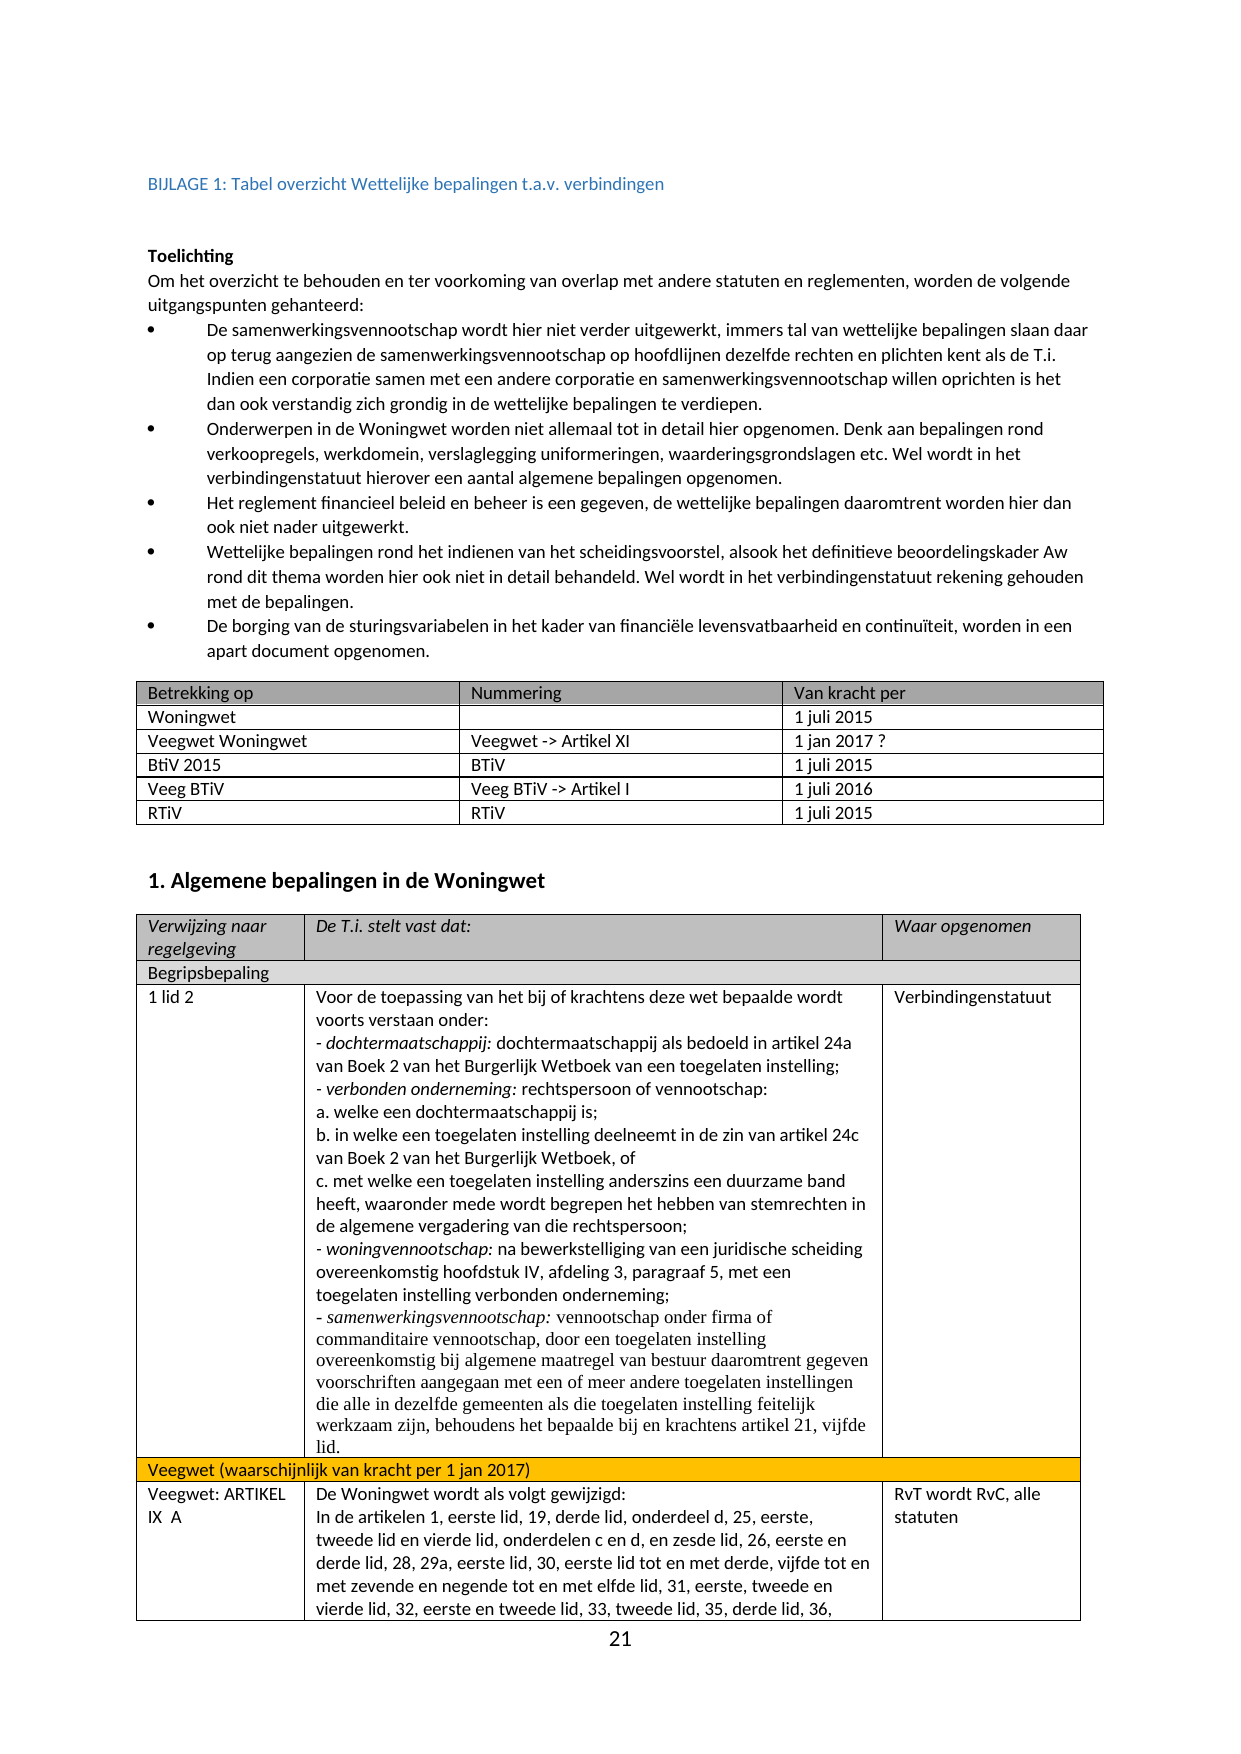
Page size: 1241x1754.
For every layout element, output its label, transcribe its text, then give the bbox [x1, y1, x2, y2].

table_cell BTiV [460, 754, 782, 776]
list Onderwerpen in de Woningwet worden niet allemaal tot in detail hier opgenomen. Denk aan bepalingen rond verkoopregels, werkdomein, verslaglegging uniformeringen, waarderingsgrondslagen etc. Wel wordt in het verbindingenstatuut hierover een aantal algemene bepalingen opgenomen. [148, 417, 1093, 489]
table_header Van kracht per [783, 682, 1103, 704]
table_cell RvT wordt RvC, alle statuten [883, 1482, 1080, 1620]
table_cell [305, 1482, 882, 1620]
table_cell Veegwet -> Artikel XI [460, 730, 782, 752]
table_cell 1 juli 2016 [783, 778, 1103, 800]
table_header Waar opgenomen [883, 915, 1080, 960]
list Het reglement financieel beleid en beheer is een gegeven, de wettelijke bepalingen daaromtrent worden hier dan ook niet nader uitgewerkt. [148, 491, 1093, 539]
table_cell Woningwet [137, 706, 459, 728]
table_cell Begripsbepaling [137, 961, 1080, 984]
table_cell Verbindingenstatuut [883, 985, 1080, 1457]
table_cell Veeg BTiV [137, 778, 459, 800]
list De borging van de sturingsvariabelen in het kader van financiële levensvatbaarheid en continuïteit, worden in een apart document opgenomen. [148, 614, 1093, 662]
table_cell 1 juli 2015 [783, 801, 1103, 824]
table_cell 1 lid 2 [137, 985, 304, 1457]
table_cell 1 jan 2017 ? [783, 730, 1103, 752]
table_cell Veegwet (waarschijnlijk van kracht per 1 jan 2017) [137, 1458, 1080, 1481]
table_header De T.i. stelt vast dat: [305, 915, 882, 960]
table_cell Veeg BTiV -> Artikel I [460, 778, 782, 800]
table_cell Voor de toepassing van het bij of krachtens deze wet bepaalde wordt voorts verstaan onder: - dochtermaatschappij: dochtermaatschappij als bedoeld in artikel 24a van Boek 2 van het Burgerlijk Wetboek van een toegelaten instelling; - verbonden onderneming: rechtspersoon of vennootschap: a. welke een dochtermaatschappij is; b. in welke een toegelaten instelling deelneemt in de zin van artikel 24c van Boek 2 van het Burgerlijk Wetboek, of c. met welke een toegelaten instelling anderszins een duurzame band heeft, waaronder mede wordt begrepen het hebben van stemrechten in de algemene vergadering van die rechtspersoon; - woningvennootschap: na bewerkstelliging van een juridische scheiding overeenkomstig hoofdstuk IV, afdeling 3, paragraaf 5, met een toegelaten instelling verbonden onderneming; - samenwerkingsvennootschap: vennootschap onder firma of commanditaire vennootschap, door een toegelaten instelling overeenkomstig bij algemene maatregel van bestuur daaromtrent gegeven voorschriften aangegaan met een of meer andere toegelaten instellingen die alle in dezelfde gemeenten als die toegelaten instelling feitelijk werkzaam zijn, behoudens het bepaalde bij en krachtens artikel 21, vijfde lid. [305, 985, 882, 1457]
table_header Verwijzing naar regelgeving [137, 915, 304, 960]
text Toelichting Om het overzicht te behouden en ter voorkoming van overlap met andere statuten en reglementen, worden de volgende uitgangspunten gehanteerd: [148, 244, 1093, 316]
table_cell Veegwet: ARTIKEL IX A [137, 1482, 304, 1620]
table_cell RTiV [137, 801, 459, 824]
table_cell 1 juli 2015 [783, 754, 1103, 776]
table_header Nummering [460, 682, 782, 704]
text 1. Algemene bepalingen in de Woningwet [148, 867, 1093, 895]
table_cell [460, 706, 782, 728]
table_cell BtiV 2015 [137, 754, 459, 776]
table_cell 1 juli 2015 [783, 706, 1103, 728]
table_cell RTiV [460, 801, 782, 824]
list De samenwerkingsvennootschap wordt hier niet verder uitgewerkt, immers tal van wettelijke bepalingen slaan daar op terug aangezien de samenwerkingsvennootschap op hoofdlijnen dezelfde rechten en plichten kent als de T.i. Indien een corporatie samen met een andere corporatie en samenwerkingsvennootschap willen oprichten is het dan ook verstandig zich grondig in de wettelijke bepalingen te verdiepen. [148, 318, 1093, 415]
table_cell Veegwet Woningwet [137, 730, 459, 752]
list Wettelijke bepalingen rond het indienen van het scheidingsvoorstel, alsook het definitieve beoordelingskader Aw rond dit thema worden hier ook niet in detail behandeld. Wel wordt in het verbindingenstatuut rekening gehouden met de bepalingen. [148, 540, 1093, 613]
table_header Betrekking op [137, 682, 459, 704]
subtitle BIJLAGE 1: Tabel overzicht Wettelijke bepalingen t.a.v. verbindingen [148, 173, 1093, 196]
